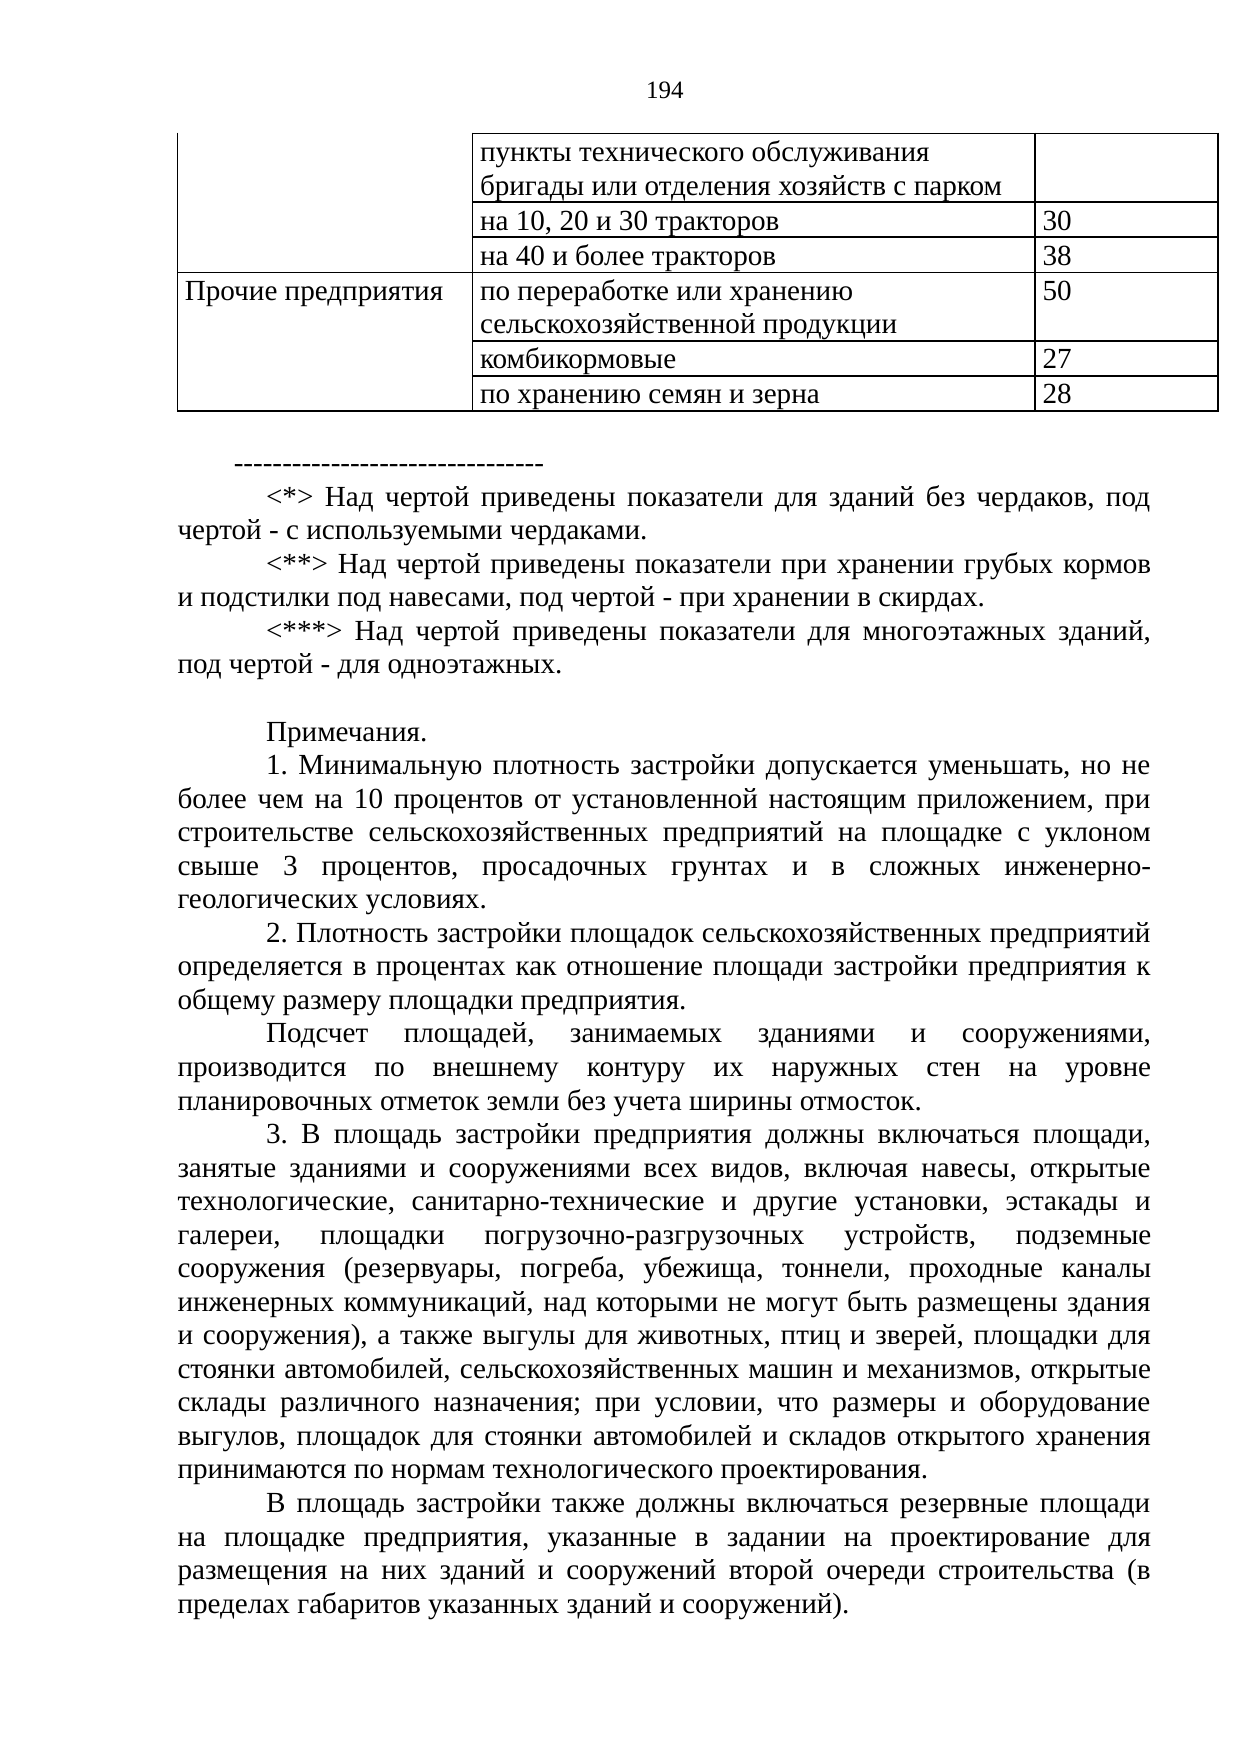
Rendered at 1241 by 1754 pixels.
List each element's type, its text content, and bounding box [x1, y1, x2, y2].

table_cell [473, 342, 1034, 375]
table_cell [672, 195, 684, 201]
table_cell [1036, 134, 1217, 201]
text 2. Плотность застройки площадок сельскохозяйственных предприятий определяется в процентах как отношение площади застройки предприятия к общему размеру площадки предприятия. [177, 915, 1152, 1016]
text <*> Над чертой приведены показатели для зданий без чердаков, под чертой - с используемыми чердаками. [177, 479, 1152, 546]
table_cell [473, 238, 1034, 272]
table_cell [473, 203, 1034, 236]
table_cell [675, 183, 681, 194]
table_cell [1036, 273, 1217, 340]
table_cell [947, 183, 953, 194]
text <**> Над чертой приведены показатели при хранении грубых кормов и подстилки под навесами, под чертой - при хранении в скирдах. [177, 546, 1152, 613]
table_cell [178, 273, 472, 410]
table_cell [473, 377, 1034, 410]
text Примечания. [177, 714, 1152, 747]
text 1. Минимальную плотность застройки допускается уменьшать, но не более чем на 10 процентов от установленной настоящим приложением, при строительстве сельскохозяйственных предприятий на площадке с уклоном свыше 3 процентов, просадочных грунтах и в сложных инженерно-геологических условиях. [177, 747, 1152, 915]
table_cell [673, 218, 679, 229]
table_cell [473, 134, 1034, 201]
text 3. В площадь застройки предприятия должны включаться площади, занятые зданиями и сооружениями всех видов, включая навесы, открытые технологические, санитарно-технические и другие установки, эстакады и галереи, площадки погрузочно-разгрузочных устройств, подземные сооружения (резервуары, погреба, убежища, тоннели, проходные каналы инженерных коммуникаций, над которыми не могут быть размещены здания и сооружения), а также выгулы для животных, птиц и зверей, площадки для стоянки автомобилей, сельскохозяйственных машин и механизмов, открытые склады различного назначения; при условии, что размеры и оборудование выгулов, площадок для стоянки автомобилей и складов открытого хранения принимаются по нормам технологического проектирования. [177, 1116, 1152, 1485]
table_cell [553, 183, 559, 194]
text <***> Над чертой приведены показатели для многоэтажных зданий, под чертой - для одноэтажных. [177, 613, 1152, 680]
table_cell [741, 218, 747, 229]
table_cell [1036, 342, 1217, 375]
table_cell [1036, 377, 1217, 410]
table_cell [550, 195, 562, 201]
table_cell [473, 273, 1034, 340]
text Подсчет площадей, занимаемых зданиями и сооружениями, производится по внешнему контуру их наружных стен на уровне планировочных отметок земли без учета ширины отмосток. [177, 1016, 1152, 1116]
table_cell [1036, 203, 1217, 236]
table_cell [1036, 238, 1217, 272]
text В площадь застройки также должны включаться резервные площади на площадке предприятия, указанные в задании на проектирование для размещения на них зданий и сооружений второй очереди строительства (в пределах габаритов указанных зданий и сооружений). [177, 1485, 1152, 1619]
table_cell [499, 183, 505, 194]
text -------------------------------- [177, 445, 1152, 479]
